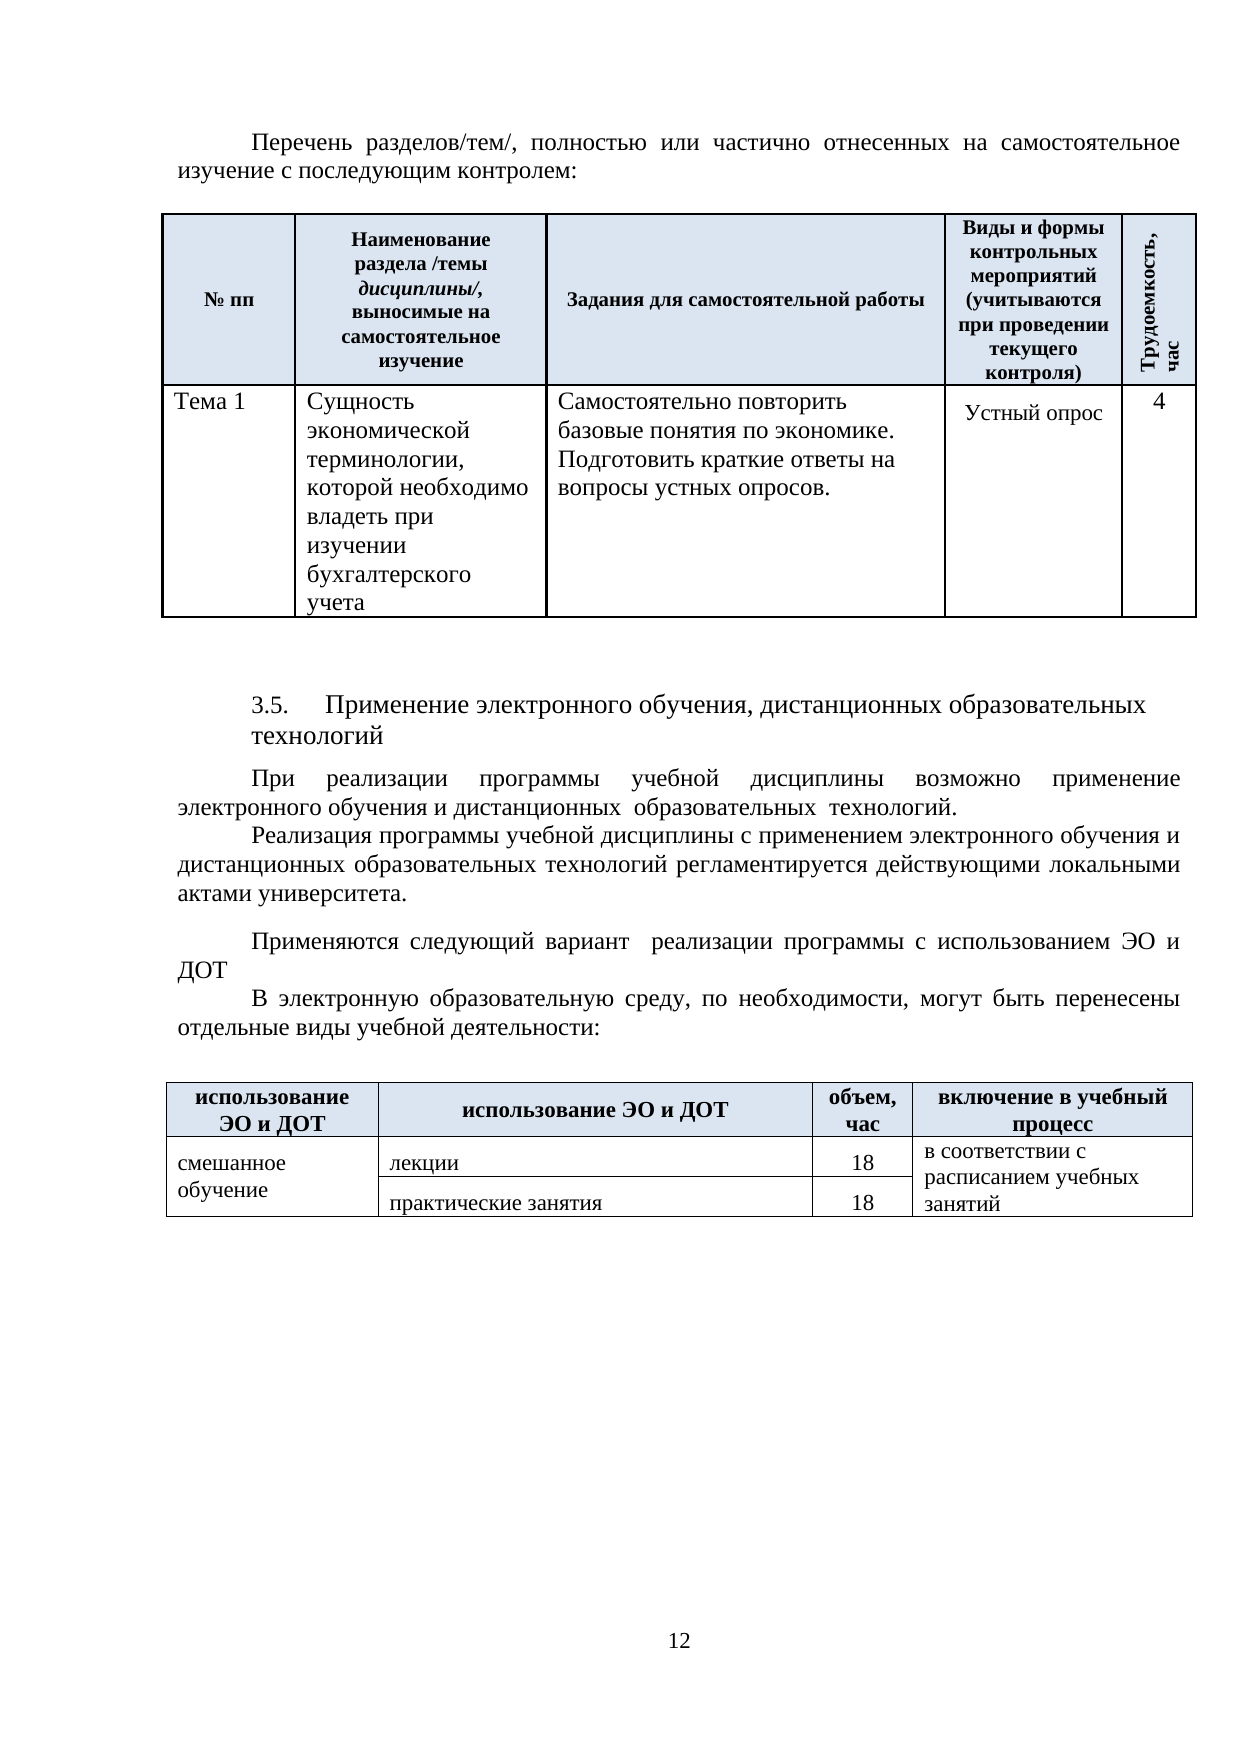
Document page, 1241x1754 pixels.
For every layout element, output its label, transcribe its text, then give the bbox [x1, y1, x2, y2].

table_cell в соответствии с расписанием учебных занятий [913, 1137, 1192, 1216]
table_header № пп [164, 215, 294, 384]
text Применяются следующий вариант реализации программы с использованием ЭО и ДОТ [177, 926, 1181, 983]
table_header Трудоемкость, час [1123, 215, 1195, 384]
table_cell Устный опрос [946, 386, 1121, 616]
table_cell практические занятия [379, 1177, 812, 1216]
text Реализация программы учебной дисциплины с применением электронного обучения и дистанционных образовательных технологий регламентируется действующими локальными актами университета. [177, 821, 1181, 907]
text В электронную образовательную среду, по необходимости, могут быть перенесены отдельные виды учебной деятельности: [177, 983, 1181, 1041]
table_cell Самостоятельно повторить базовые понятия по экономике. Подготовить краткие ответы на вопросы устных опросов. [548, 386, 944, 616]
table_header Наименование раздела /темы дисциплины/, выносимые на самостоятельное изучение [296, 215, 545, 384]
table_header Виды и формы контрольных мероприятий (учитываются при проведении текущего контроля) [946, 215, 1121, 384]
table_header использование ЭО и ДОТ [379, 1083, 812, 1136]
table_cell 18 [813, 1137, 912, 1176]
table_header объем, час [813, 1083, 912, 1136]
table_header использование ЭО и ДОТ [167, 1083, 378, 1136]
text Перечень разделов/тем/, полностью или частично отнесенных на самостоятельное изучение с последующим контролем: [177, 127, 1181, 184]
table_cell лекции [379, 1137, 812, 1176]
table_cell Тема 1 [164, 386, 294, 616]
subtitle Применение электронного обучения, дистанционных образовательных технологий [251, 688, 1181, 751]
table_header Задания для самостоятельной работы [548, 215, 944, 384]
table_cell Сущность экономической терминологии, которой необходимо владеть при изучении бухгалтерского учета [296, 386, 545, 616]
text При реализации программы учебной дисциплины возможно применение электронного обучения и дистанционных образовательных технологий. [177, 763, 1181, 821]
table_cell 4 [1123, 386, 1195, 616]
table_header включение в учебный процесс [913, 1083, 1192, 1136]
table_cell смешанное обучение [167, 1137, 378, 1216]
table_cell 18 [813, 1177, 912, 1216]
